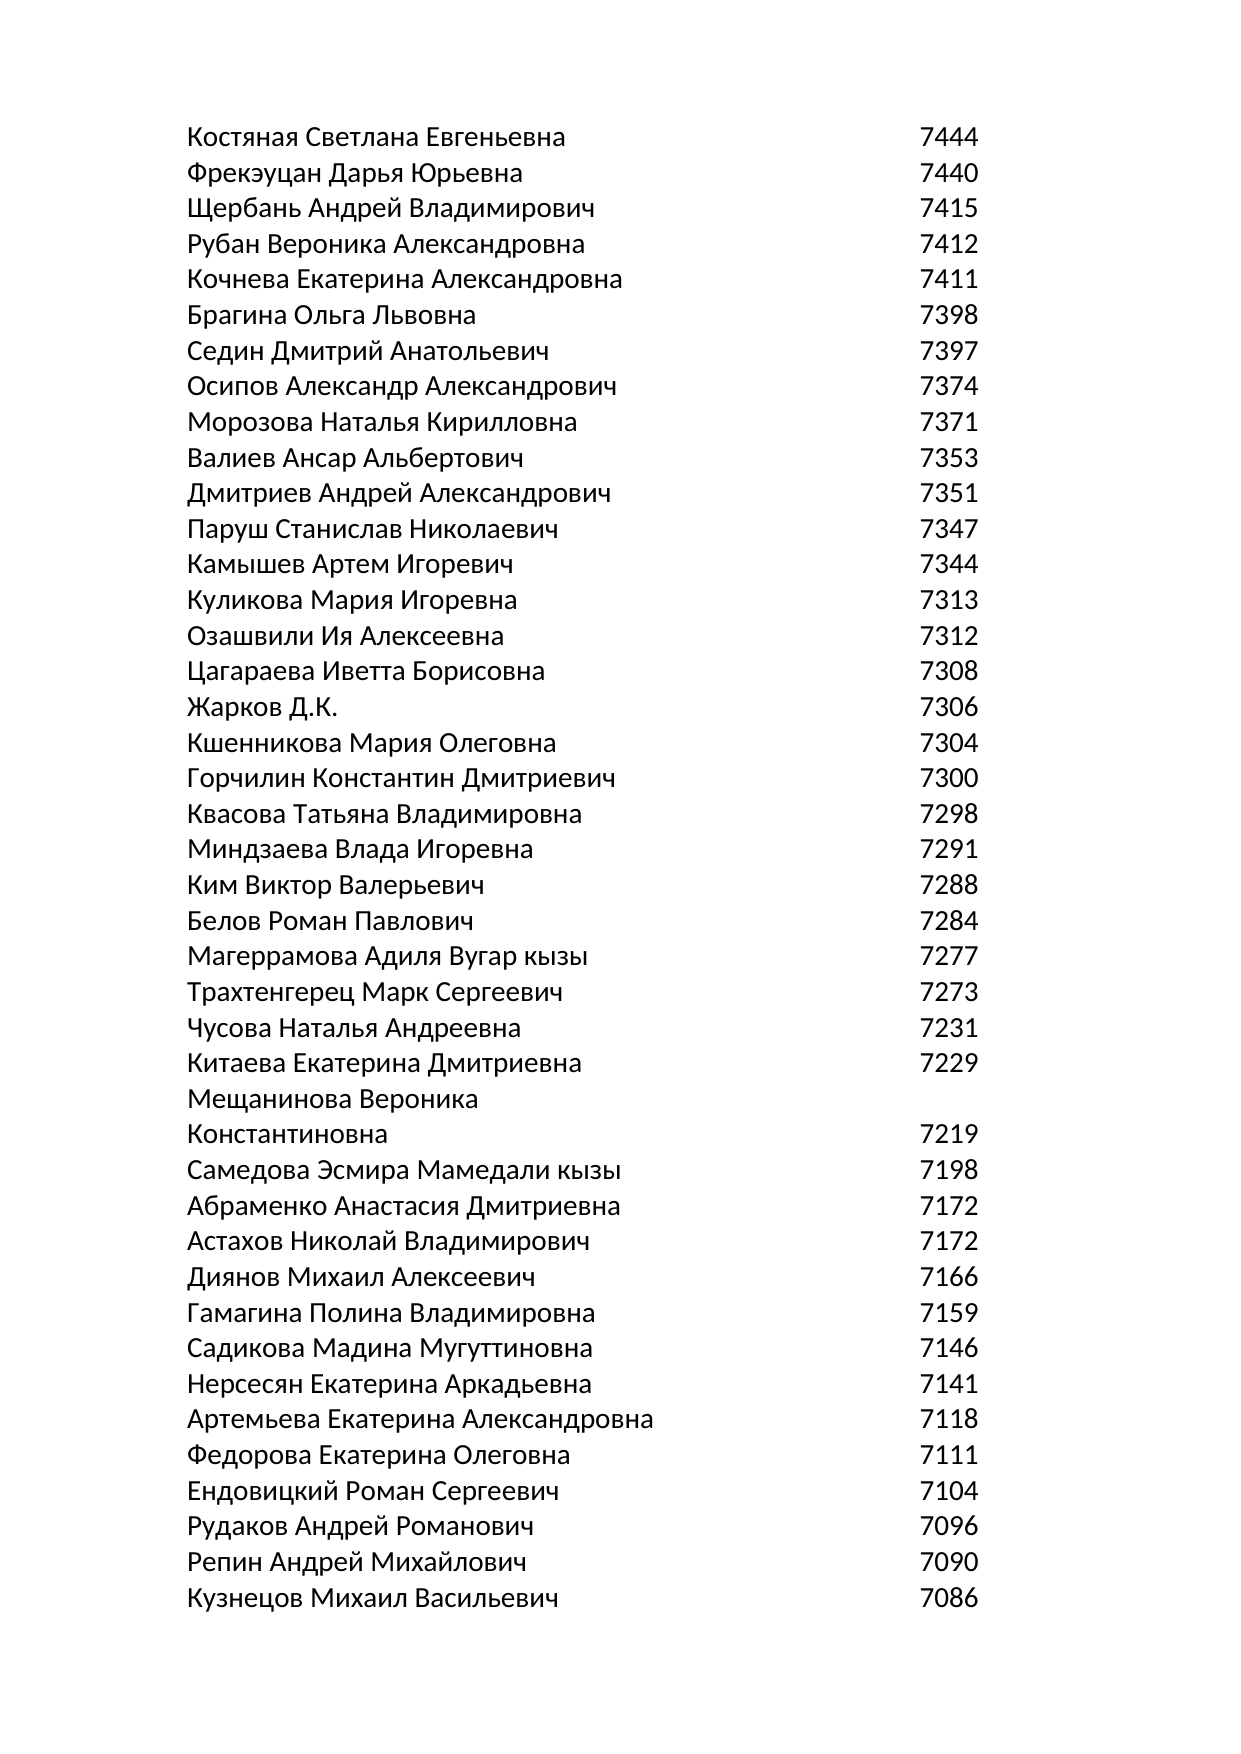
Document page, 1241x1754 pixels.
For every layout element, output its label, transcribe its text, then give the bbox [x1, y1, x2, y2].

table_cell Ендовицкий Роман Сергеевич [176, 1472, 696, 1507]
table_cell 7146 [696, 1329, 989, 1365]
table_cell Самедова Эсмира Мамедали кызы [176, 1151, 696, 1187]
table_cell 7351 [696, 474, 989, 510]
table_cell Артемьева Екатерина Александровна [176, 1401, 696, 1436]
table_cell Фрекэуцан Дарья Юрьевна [176, 154, 696, 189]
table_cell Кочнева Екатерина Александровна [176, 261, 696, 296]
table_cell 7300 [696, 759, 989, 795]
table_cell 7104 [696, 1472, 989, 1507]
table_cell 7313 [696, 581, 989, 617]
table_cell 7304 [696, 724, 989, 759]
table_cell 7374 [696, 368, 989, 403]
table_cell 7231 [696, 1009, 989, 1044]
table_cell Валиев Ансар Альбертович [176, 439, 696, 474]
table_cell Белов Роман Павлович [176, 902, 696, 937]
table_cell 7398 [696, 296, 989, 332]
table_cell Костяная Светлана Евгеньевна [176, 118, 696, 154]
table_cell Репин Андрей Михайлович [176, 1543, 696, 1579]
table_cell Чусова Наталья Андреевна [176, 1009, 696, 1044]
table_cell 7347 [696, 510, 989, 546]
table_cell 7298 [696, 795, 989, 831]
table_cell 7141 [696, 1365, 989, 1401]
table_cell Седин Дмитрий Анатольевич [176, 332, 696, 367]
table_cell 7166 [696, 1258, 989, 1294]
table_cell Кшенникова Мария Олеговна [176, 724, 696, 759]
table_cell 7284 [696, 902, 989, 937]
table_cell 7111 [696, 1436, 989, 1472]
table_cell Ким Виктор Валерьевич [176, 866, 696, 902]
table_cell Кузнецов Михаил Васильевич [176, 1579, 696, 1614]
table_cell 7440 [696, 154, 989, 189]
table_cell Гамагина Полина Владимировна [176, 1294, 696, 1329]
table_cell 7219 [696, 1080, 989, 1151]
table_cell Абраменко Анастасия Дмитриевна [176, 1187, 696, 1222]
table_cell 7198 [696, 1151, 989, 1187]
table_cell Дмитриев Андрей Александрович [176, 474, 696, 510]
table_cell Магеррамова Адиля Вугар кызы [176, 938, 696, 973]
table_cell 7306 [696, 688, 989, 724]
table_cell 7288 [696, 866, 989, 902]
table_cell Мещанинова Вероника Константиновна [176, 1080, 696, 1151]
table_cell 7291 [696, 831, 989, 866]
table_cell Миндзаева Влада Игоревна [176, 831, 696, 866]
table_cell 7312 [696, 617, 989, 652]
table_cell Садикова Мадина Мугуттиновна [176, 1329, 696, 1365]
table_cell Федорова Екатерина Олеговна [176, 1436, 696, 1472]
table_cell 7444 [696, 118, 989, 154]
table_cell Нерсесян Екатерина Аркадьевна [176, 1365, 696, 1401]
table_cell Озашвили Ия Алексеевна [176, 617, 696, 652]
table_cell 7344 [696, 546, 989, 581]
table_cell Паруш Станислав Николаевич [176, 510, 696, 546]
table_cell 7159 [696, 1294, 989, 1329]
table_cell 7229 [696, 1044, 989, 1080]
table_cell 7086 [696, 1579, 989, 1614]
table_cell Цагараева Иветта Борисовна [176, 653, 696, 688]
table_cell Квасова Татьяна Владимировна [176, 795, 696, 831]
table_cell Камышев Артем Игоревич [176, 546, 696, 581]
table_cell Куликова Мария Игоревна [176, 581, 696, 617]
table_cell 7411 [696, 261, 989, 296]
table_cell 7090 [696, 1543, 989, 1579]
table_cell Трахтенгерец Марк Сергеевич [176, 973, 696, 1009]
table_cell 7308 [696, 653, 989, 688]
table_cell Морозова Наталья Кирилловна [176, 403, 696, 439]
table_cell Щербань Андрей Владимирович [176, 189, 696, 225]
table_cell 7415 [696, 189, 989, 225]
table_cell Китаева Екатерина Дмитриевна [176, 1044, 696, 1080]
table_cell Горчилин Константин Дмитриевич [176, 759, 696, 795]
table_cell 7118 [696, 1401, 989, 1436]
table_cell Рудаков Андрей Романович [176, 1508, 696, 1543]
table_cell 7353 [696, 439, 989, 474]
table_cell Осипов Александр Александрович [176, 368, 696, 403]
table_cell 7172 [696, 1223, 989, 1258]
table_cell 7277 [696, 938, 989, 973]
table_cell 7412 [696, 225, 989, 261]
table_cell Рубан Вероника Александровна [176, 225, 696, 261]
table_cell 7397 [696, 332, 989, 367]
table_cell Астахов Николай Владимирович [176, 1223, 696, 1258]
table_cell 7172 [696, 1187, 989, 1222]
table_cell Жарков Д.К. [176, 688, 696, 724]
table_cell 7371 [696, 403, 989, 439]
table_cell Брагина Ольга Львовна [176, 296, 696, 332]
table_cell 7096 [696, 1508, 989, 1543]
table_cell 7273 [696, 973, 989, 1009]
table_cell Диянов Михаил Алексеевич [176, 1258, 696, 1294]
